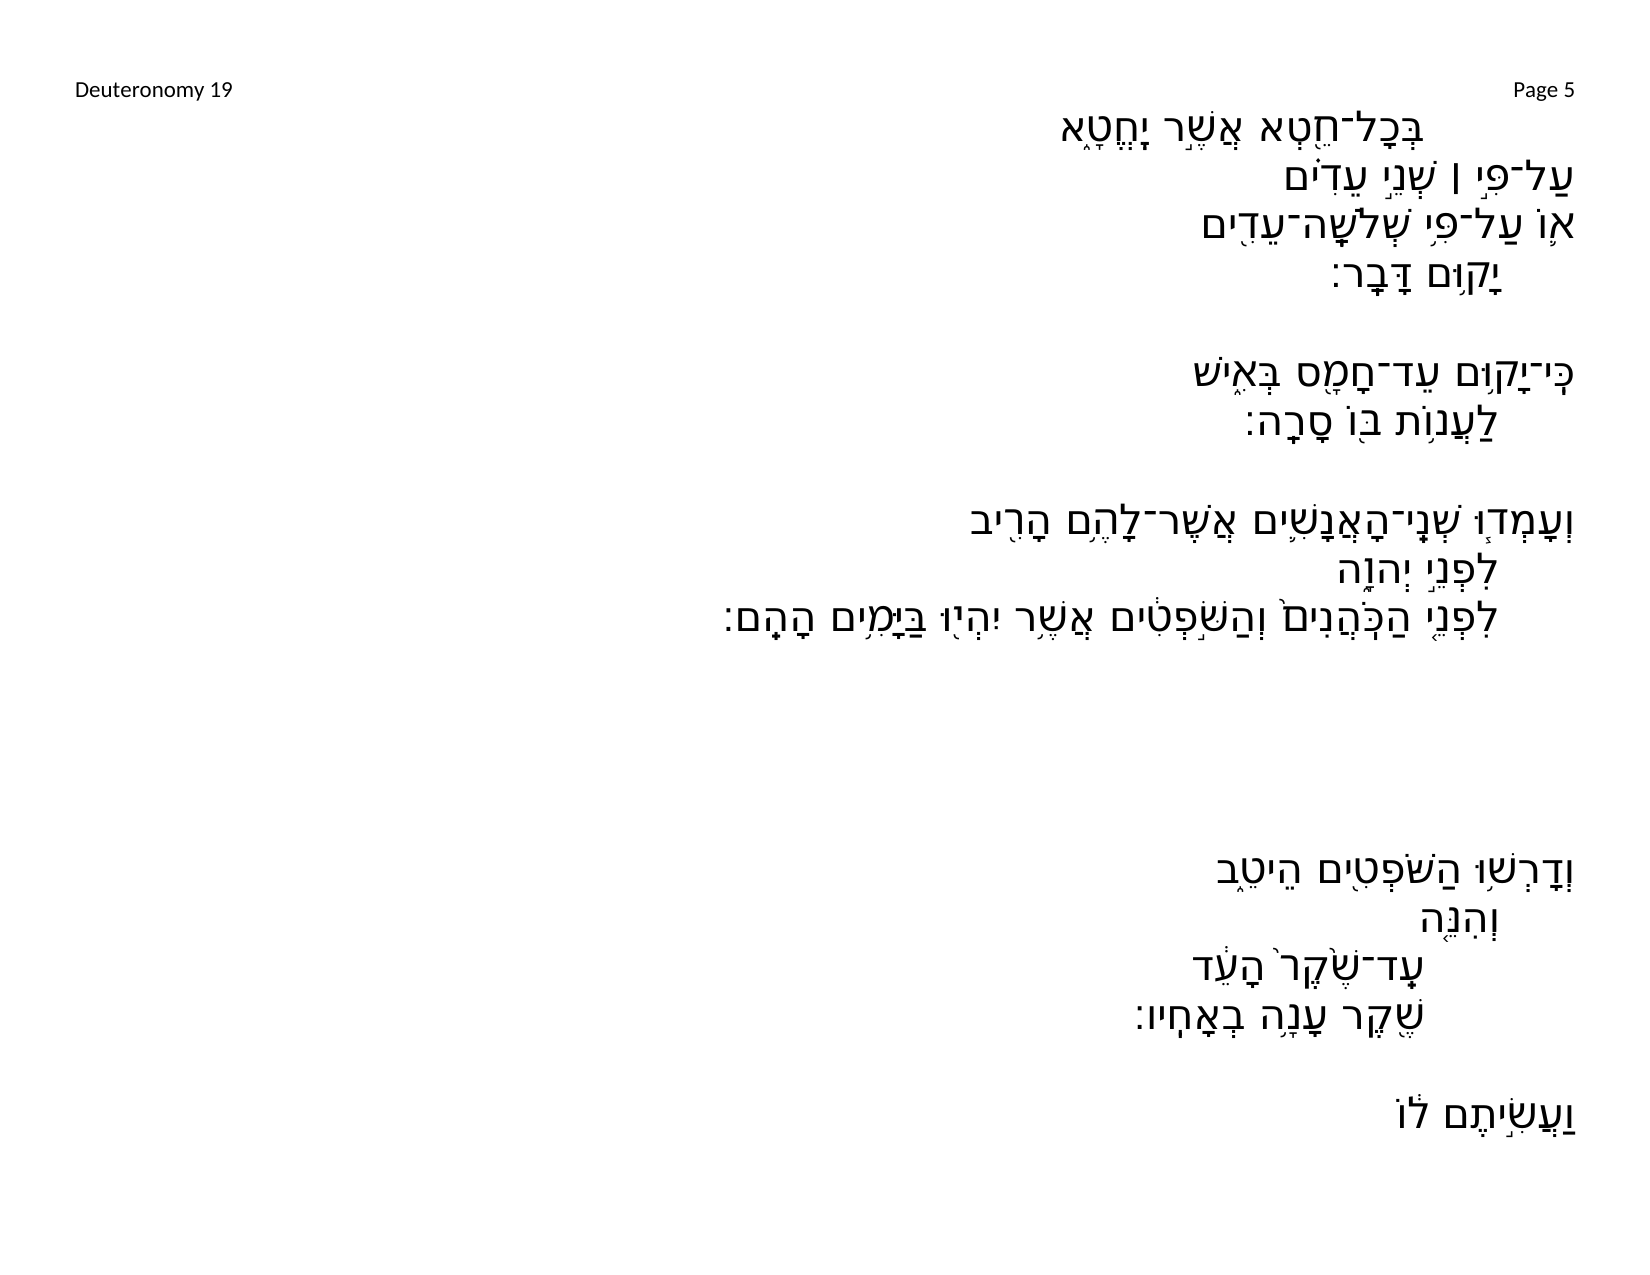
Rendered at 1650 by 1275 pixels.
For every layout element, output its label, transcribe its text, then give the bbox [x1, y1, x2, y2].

text א֛וֹ עַל־פִּ֥י שְׁלֹשָֽׁה־עֵדִ֖ים [75, 200, 1575, 249]
text וְהִנֵּ֤ה [75, 893, 1575, 942]
text לִפְנֵ֤י הַכֹּֽהֲנִים֙ וְהַשֹּׁ֣פְטִ֔ים אֲשֶׁ֥ר יִהְי֖וּ בַּיָּמִ֥ים הָהֵֽם׃ [75, 593, 1575, 642]
text וְעָמְד֧וּ שְׁנֵֽי־הָאֲנָשִׁ֛ים אֲשֶׁר־לָהֶ֥ם הָרִ֖יב [75, 496, 1575, 544]
text וְדָרְשׁ֥וּ הַשֹּׁפְטִ֖ים הֵיטֵ֑ב [75, 845, 1575, 893]
text וַעֲשִׂ֣יתֶם ל֔וֹ [75, 1090, 1575, 1138]
text בְּכָל־חֵ֖טְא אֲשֶׁ֣ר יֶֽחֱטָ֑א [75, 103, 1575, 152]
text עֵֽד־שֶׁ֙קֶר֙ הָעֵ֔ד [75, 942, 1575, 991]
text לִפְנֵ֣י יְהוָ֑ה [75, 544, 1575, 593]
text עַל־פִּ֣י ׀ שְׁנֵ֣י עֵדִ֗ים [75, 152, 1575, 200]
text לַעֲנ֥וֹת בּ֖וֹ סָרָֽה׃ [75, 397, 1575, 445]
text יָק֥וּם דָּבָֽר׃ [75, 249, 1575, 297]
text שֶׁ֖קֶר עָנָ֥ה בְאָחִֽיו׃ [75, 991, 1575, 1039]
text כִּֽי־יָק֥וּם עֵד־חָמָ֖ס בְּאִ֑ישׁ [75, 348, 1575, 397]
